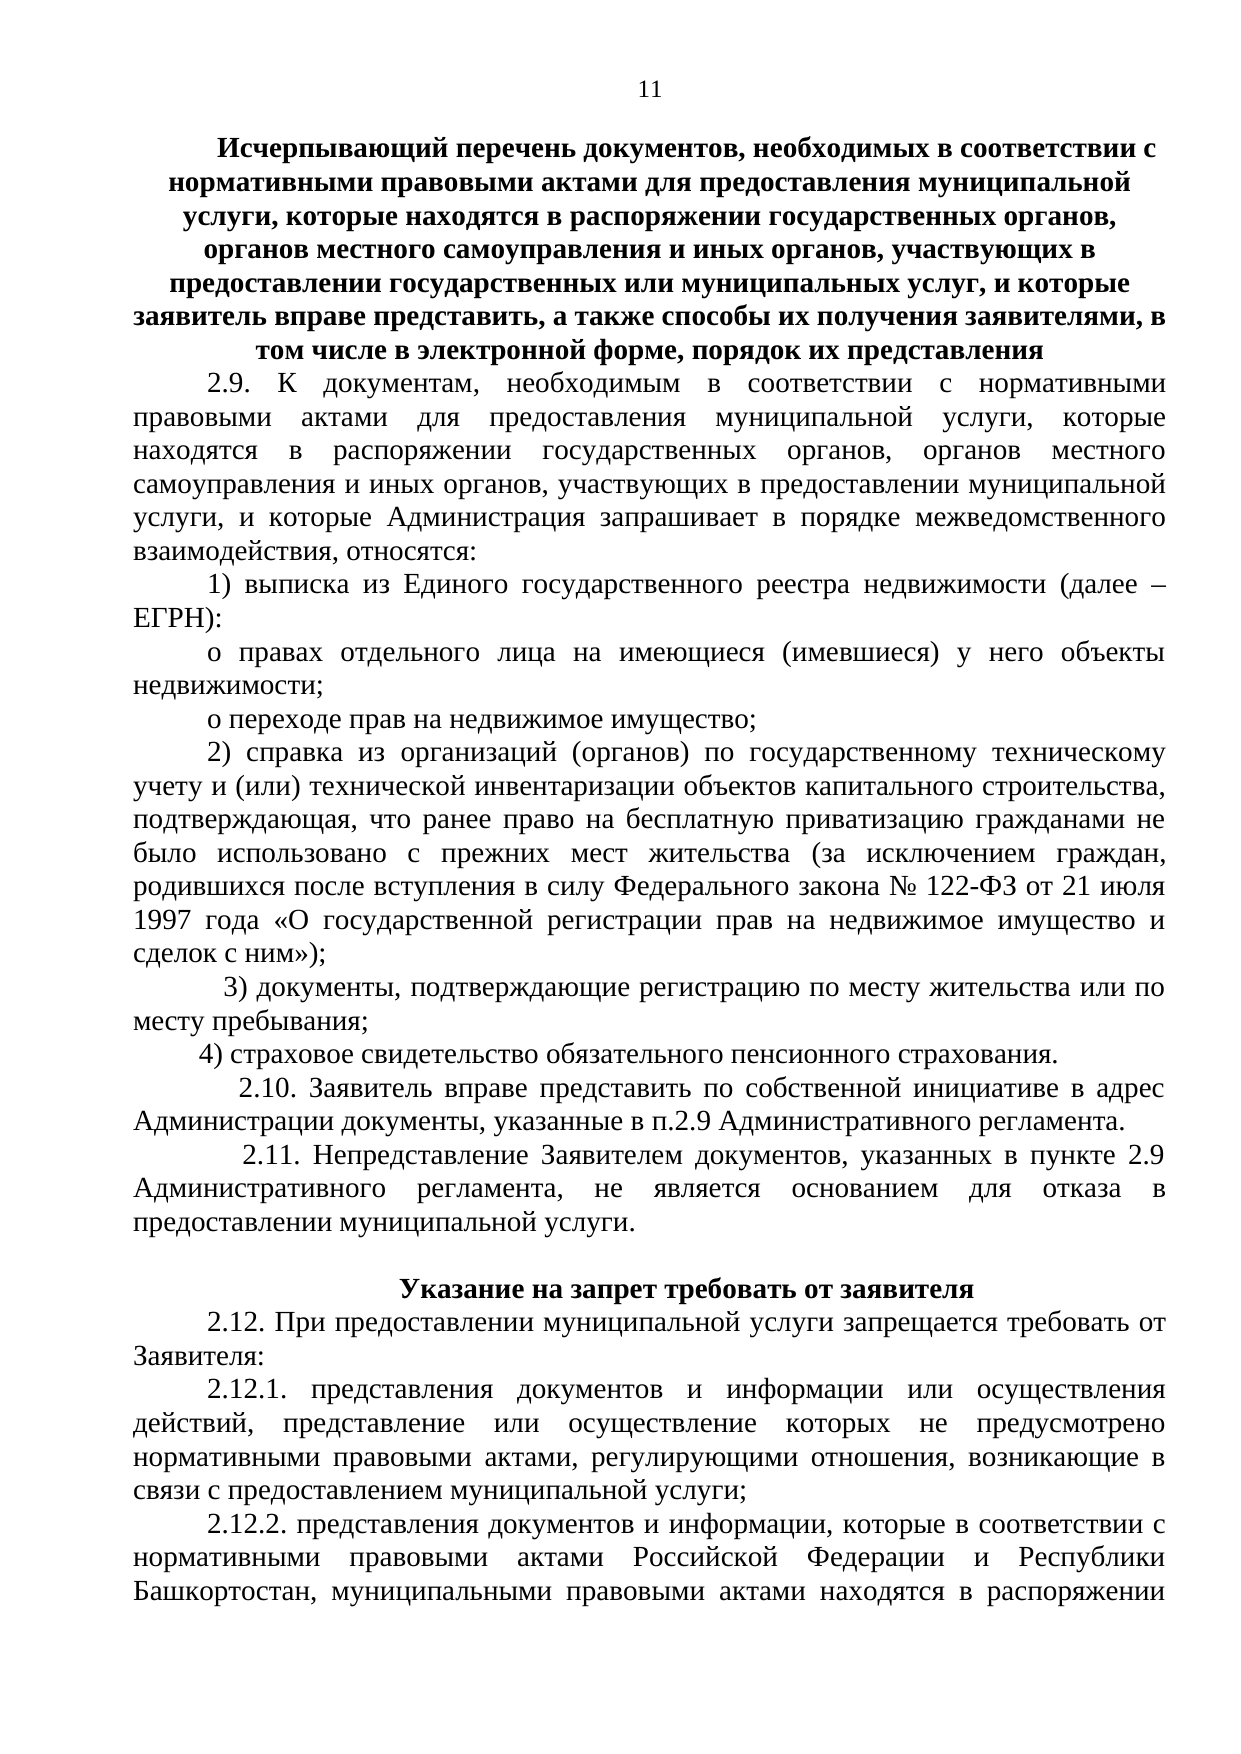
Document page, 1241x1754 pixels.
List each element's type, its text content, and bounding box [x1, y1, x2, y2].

text о переходе прав на недвижимое имущество; [133, 701, 1167, 734]
text 4) страховое свидетельство обязательного пенсионного страхования. [133, 1036, 1167, 1070]
text 2.9. К документам, необходимым в соответствии с нормативными правовыми актами для предоставления муниципальной услуги, которые находятся в распоряжении государственных органов, органов местного самоуправления и иных органов, участвующих в предоставлении муниципальной услуги, и которые Администрация запрашивает в порядке межведомственного взаимодействия, относятся: [133, 365, 1167, 567]
text 3) документы, подтверждающие регистрацию по месту жительства или по месту пребывания; [133, 969, 1167, 1036]
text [133, 1506, 1167, 1606]
text 2) справка из организаций (органов) по государственному техническому учету и (или) технической инвентаризации объектов капитального строительства, подтверждающая, что ранее право на бесплатную приватизацию гражданами не было использовано с прежних мест жительства (за исключением граждан, родившихся после вступления в силу Федерального закона № 122-ФЗ от 21 июля 1997 года «О государственной регистрации прав на недвижимое имущество и сделок с ним»); [133, 734, 1167, 969]
text Указание на запрет требовать от заявителя [133, 1271, 1167, 1304]
text 2.10. Заявитель вправе представить по собственной инициативе в адрес Администрации документы, указанные в п.2.9 Административного регламента. [133, 1070, 1167, 1137]
text о правах отдельного лица на имеющиеся (имевшиеся) у него объекты недвижимости; [133, 634, 1167, 701]
text 2.12. При предоставлении муниципальной услуги запрещается требовать от Заявителя: [133, 1304, 1167, 1372]
text Исчерпывающий перечень документов, необходимых в соответствии с нормативными правовыми актами для предоставления муниципальной услуги, которые находятся в распоряжении государственных органов, органов местного самоуправления и иных органов, участвующих в предоставлении государственных или муниципальных услуг, и которые заявитель вправе представить, а также способы их получения заявителями, в том числе в электронной форме, порядок их представления [133, 131, 1167, 365]
text 1) выписка из Единого государственного реестра недвижимости (далее – ЕГРН): [133, 567, 1167, 634]
text 2.12.1. представления документов и информации или осуществления действий, представление или осуществление которых не предусмотрено нормативными правовыми актами, регулирующими отношения, возникающие в связи с предоставлением муниципальной услуги; [133, 1372, 1167, 1506]
text 2.11. Непредставление Заявителем документов, указанных в пункте 2.9 Административного регламента, не является основанием для отказа в предоставлении муниципальной услуги. [133, 1137, 1167, 1237]
